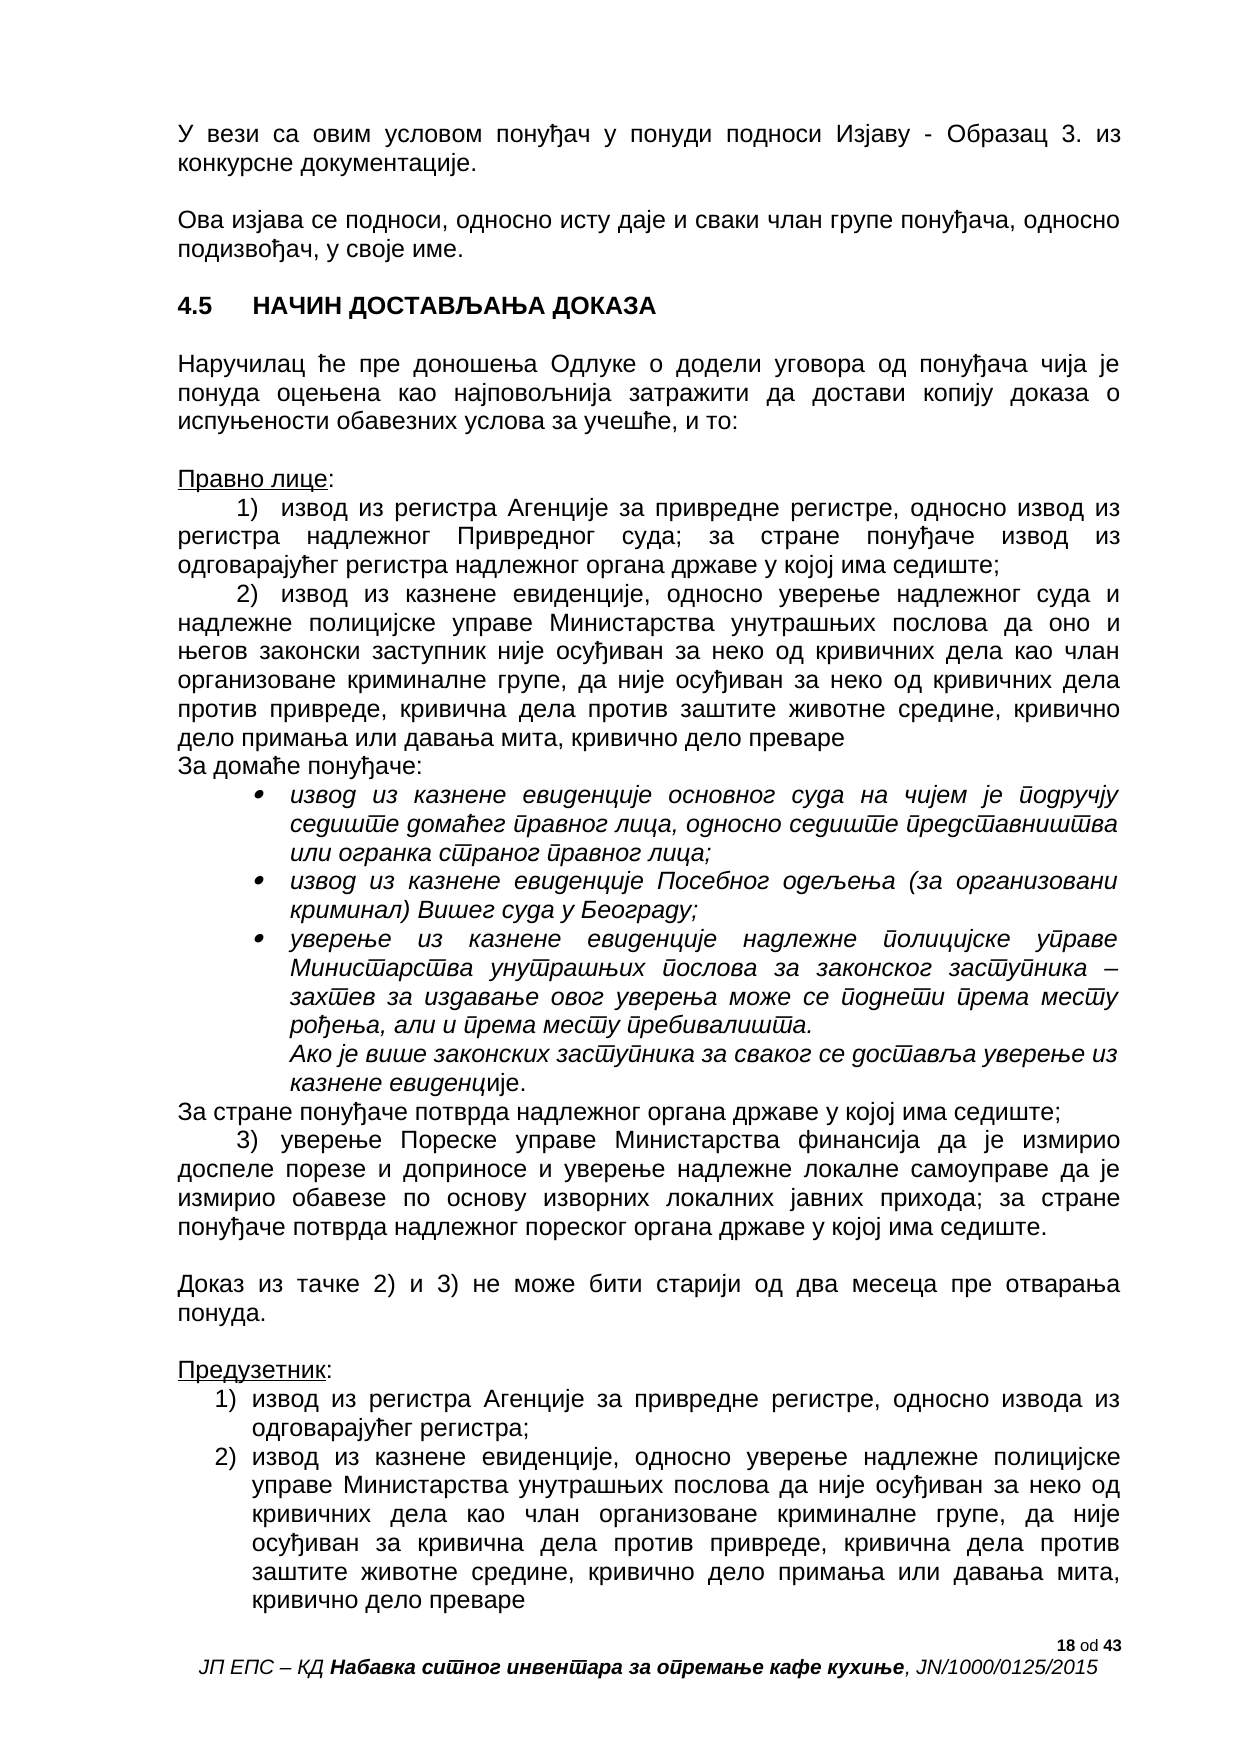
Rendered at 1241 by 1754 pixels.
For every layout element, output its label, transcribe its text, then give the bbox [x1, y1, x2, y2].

list извод из регистра Агенције за привредне регистре, односно извод из регистра надлежног Привредног суда; за стране понуђаче извод из одговарајућег регистра надлежног органа државе у којој има седиште; [177, 492, 1121, 579]
text Ова изјава се подноси, односно исту даје и сваки члан групе понуђача, односно подизвођач, у своје име. [177, 205, 1121, 262]
text Доказ из тачке 2) и 3) не може бити старији од два месеца пре отварања понуда. [177, 1269, 1121, 1327]
list извод из регистра Агенције за привредне регистре, односно извода из одговарајућег регистра; [214, 1384, 1121, 1442]
text Предузетник: [177, 1355, 1121, 1384]
list извод из казнене евиденције Посебног одељења (за организовани криминал) Вишег суда у Београду; [252, 866, 1121, 924]
list извод из казнене евиденције, односно уверење надлежне полицијске управе Министарства унутрашњих послова да није осуђиван за неко од кривичних дела као члан организоване криминалне групе, да није осуђиван за кривична дела против привреде, кривична дела против заштите животне средине, кривично дело примања или давања мита, кривично дело преваре [214, 1442, 1121, 1614]
text 4.5 Начин достављања доказа [177, 291, 1121, 320]
text Ако је више законских заступника за сваког сe доставља уверење из казнене евиденције. [290, 1039, 1121, 1097]
list уверење Пореске управе Министарства финансија да је измирио доспеле порезе и доприносе и уверење надлежне локалне самоуправе да је измирио обавезе по основу изворних локалних јавних прихода; за стране понуђаче потврда надлежног пореског органа државе у којој има седиште. [177, 1125, 1121, 1240]
text Правно лице: [177, 464, 1121, 492]
text У вези са овим условом понуђач у понуди подноси Изјаву - Образац 3. из конкурсне документације. [177, 119, 1121, 176]
list уверење из казнене евиденције надлежне полицијске управе Министарства унутрашњих послова за законског заступника – захтев за издавање овог уверења може се поднети према месту рођења, али и према месту пребивалишта. [252, 924, 1121, 1039]
text За домаће понуђаче: [177, 751, 1121, 780]
list извод из казнене евиденције, односно уверење надлежног суда и надлежне полицијске управе Министарства унутрашњих послова да оно и његов законски заступник није осуђиван за неко од кривичних дела као члан организоване криминалне групе, да није осуђиван за неко од кривичних дела против привреде, кривична дела против заштите животне средине, кривично дело примања или давања мита, кривично дело преваре [177, 579, 1121, 751]
list извод из казнене евиденције основног суда на чијем је подручју седиште домаћег правног лица, односно седиште представништва или огранка страног правног лица; [252, 780, 1121, 866]
text За стране понуђаче потврда надлежног органа државе у којој има седиште; [177, 1097, 1121, 1125]
text Наручилац ће пре доношења Одлуке о додели уговора од понуђача чија је понуда оцењена као најповољнија затражити да достави копију доказа о испуњености обавезних услова за учешће, и то: [177, 349, 1121, 435]
